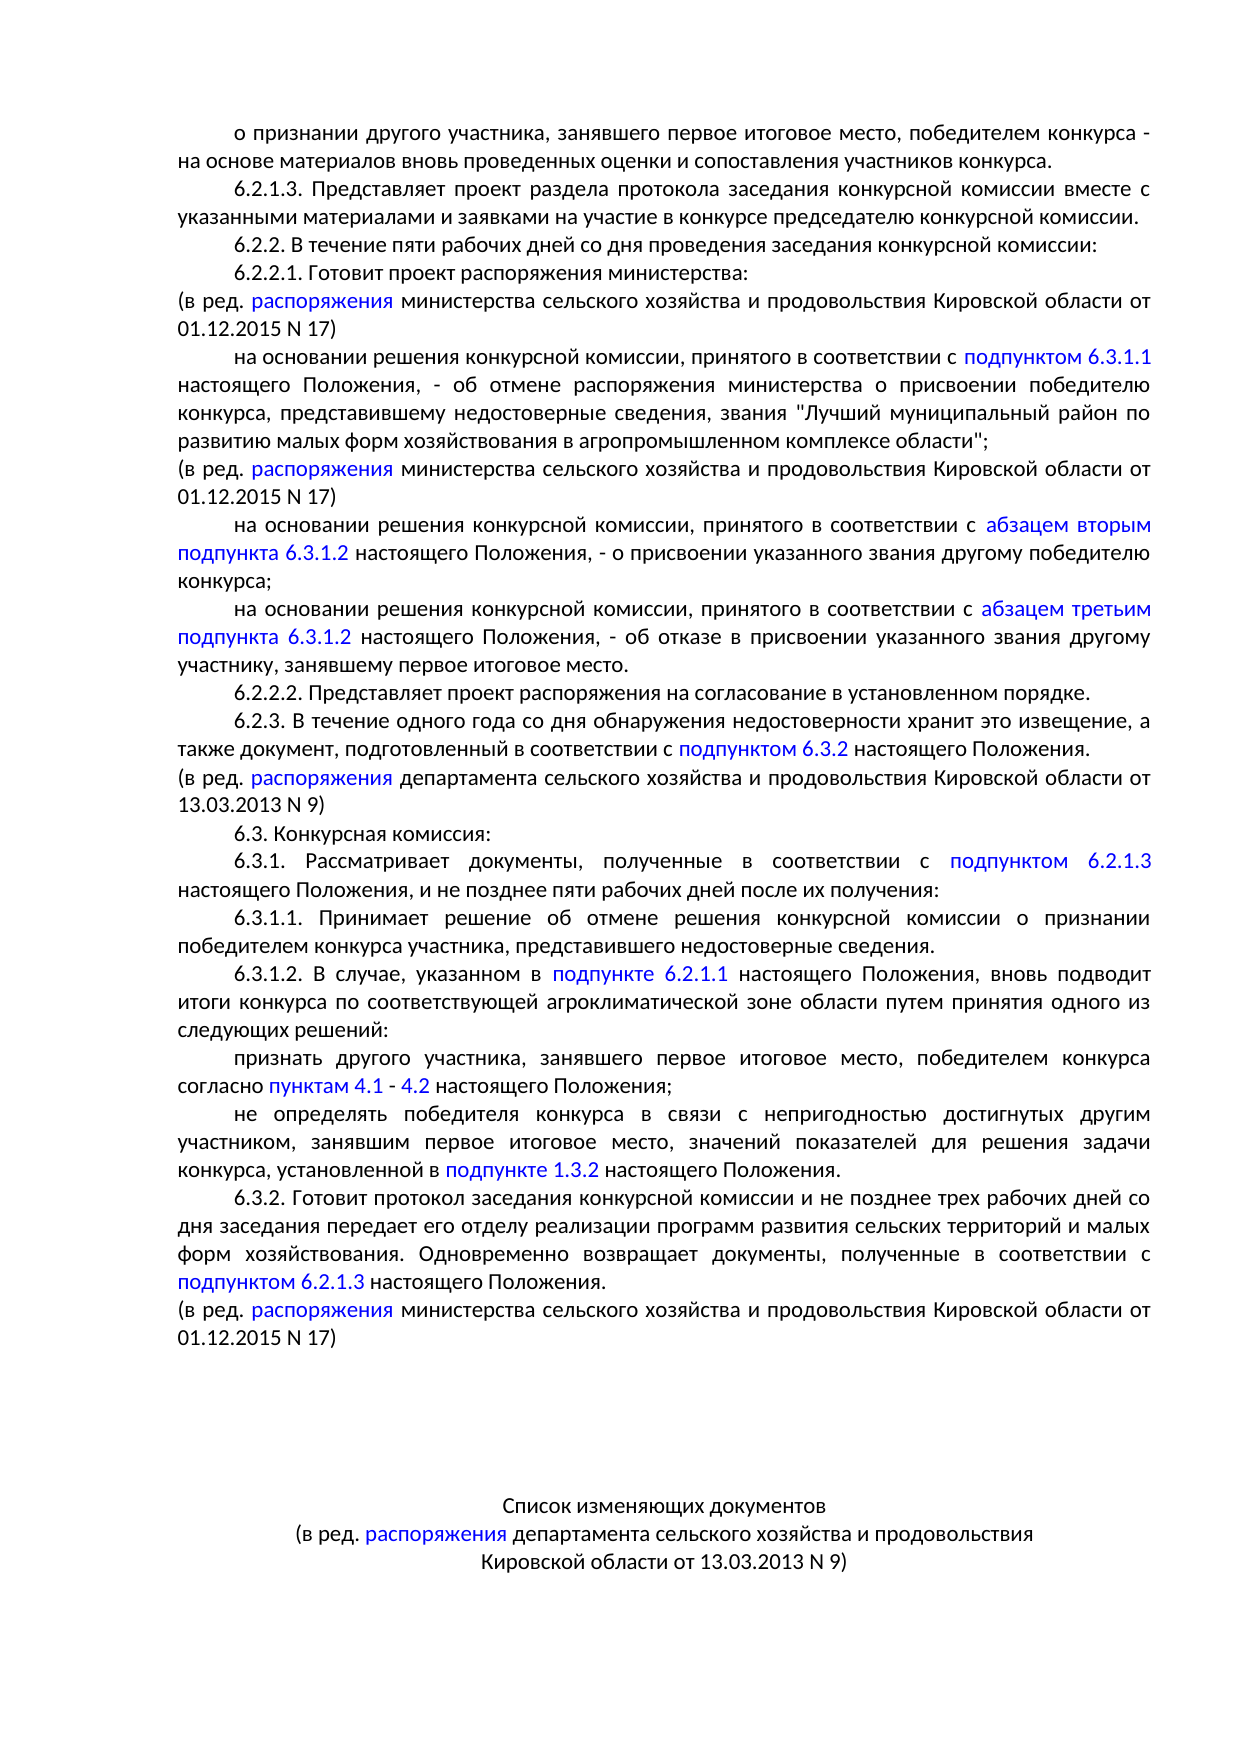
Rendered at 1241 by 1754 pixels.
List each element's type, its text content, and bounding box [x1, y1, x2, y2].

text 6.2.2. В течение пяти рабочих дней со дня проведения заседания конкурсной комиссии: [177, 230, 1152, 258]
text (в ред. распоряжения министерства сельского хозяйства и продовольствия Кировской области от 01.12.2015 N 17) [177, 1295, 1152, 1351]
text 6.2.2.1. Готовит проект распоряжения министерства: [177, 258, 1152, 286]
text 6.2.2.2. Представляет проект распоряжения на согласование в установленном порядке. [177, 678, 1152, 707]
text (в ред. распоряжения министерства сельского хозяйства и продовольствия Кировской области от 01.12.2015 N 17) [177, 286, 1152, 342]
text 6.2.3. В течение одного года со дня обнаружения недостоверности хранит это извещение, а также документ, подготовленный в соответствии с подпунктом 6.3.2 настоящего Положения. [177, 707, 1152, 763]
text на основании решения конкурсной комиссии, принятого в соответствии с абзацем третьим подпункта 6.3.1.2 настоящего Положения, - об отказе в присвоении указанного звания другому участнику, занявшему первое итоговое место. [177, 594, 1152, 678]
text 6.3.2. Готовит протокол заседания конкурсной комиссии и не позднее трех рабочих дней со дня заседания передает его отделу реализации программ развития сельских территорий и малых форм хозяйствования. Одновременно возвращает документы, полученные в соответствии с подпунктом 6.2.1.3 настоящего Положения. [177, 1183, 1152, 1295]
text (в ред. распоряжения департамента сельского хозяйства и продовольствия [177, 1519, 1152, 1547]
text на основании решения конкурсной комиссии, принятого в соответствии с подпунктом 6.3.1.1 настоящего Положения, - об отмене распоряжения министерства о присвоении победителю конкурса, представившему недостоверные сведения, звания "Лучший муниципальный район по развитию малых форм хозяйствования в агропромышленном комплексе области"; [177, 342, 1152, 454]
text о признании другого участника, занявшего первое итоговое место, победителем конкурса - на основе материалов вновь проведенных оценки и сопоставления участников конкурса. [177, 118, 1152, 174]
text 6.2.1.3. Представляет проект раздела протокола заседания конкурсной комиссии вместе с указанными материалами и заявками на участие в конкурсе председателю конкурсной комиссии. [177, 174, 1152, 230]
text 6.3.1.1. Принимает решение об отмене решения конкурсной комиссии о признании победителем конкурса участника, представившего недостоверные сведения. [177, 903, 1152, 959]
text признать другого участника, занявшего первое итоговое место, победителем конкурса согласно пунктам 4.1 - 4.2 настоящего Положения; [177, 1043, 1152, 1099]
text 6.3. Конкурсная комиссия: [177, 819, 1152, 847]
text 6.3.1. Рассматривает документы, полученные в соответствии с подпунктом 6.2.1.3 настоящего Положения, и не позднее пяти рабочих дней после их получения: [177, 847, 1152, 903]
text Список изменяющих документов [177, 1491, 1152, 1519]
text 6.3.1.2. В случае, указанном в подпункте 6.2.1.1 настоящего Положения, вновь подводит итоги конкурса по соответствующей агроклиматической зоне области путем принятия одного из следующих решений: [177, 959, 1152, 1043]
text Кировской области от 13.03.2013 N 9) [177, 1547, 1152, 1575]
text (в ред. распоряжения министерства сельского хозяйства и продовольствия Кировской области от 01.12.2015 N 17) [177, 454, 1152, 510]
text не определять победителя конкурса в связи с непригодностью достигнутых другим участником, занявшим первое итоговое место, значений показателей для решения задачи конкурса, установленной в подпункте 1.3.2 настоящего Положения. [177, 1099, 1152, 1183]
text (в ред. распоряжения департамента сельского хозяйства и продовольствия Кировской области от 13.03.2013 N 9) [177, 763, 1152, 819]
text на основании решения конкурсной комиссии, принятого в соответствии с абзацем вторым подпункта 6.3.1.2 настоящего Положения, - о присвоении указанного звания другому победителю конкурса; [177, 510, 1152, 594]
